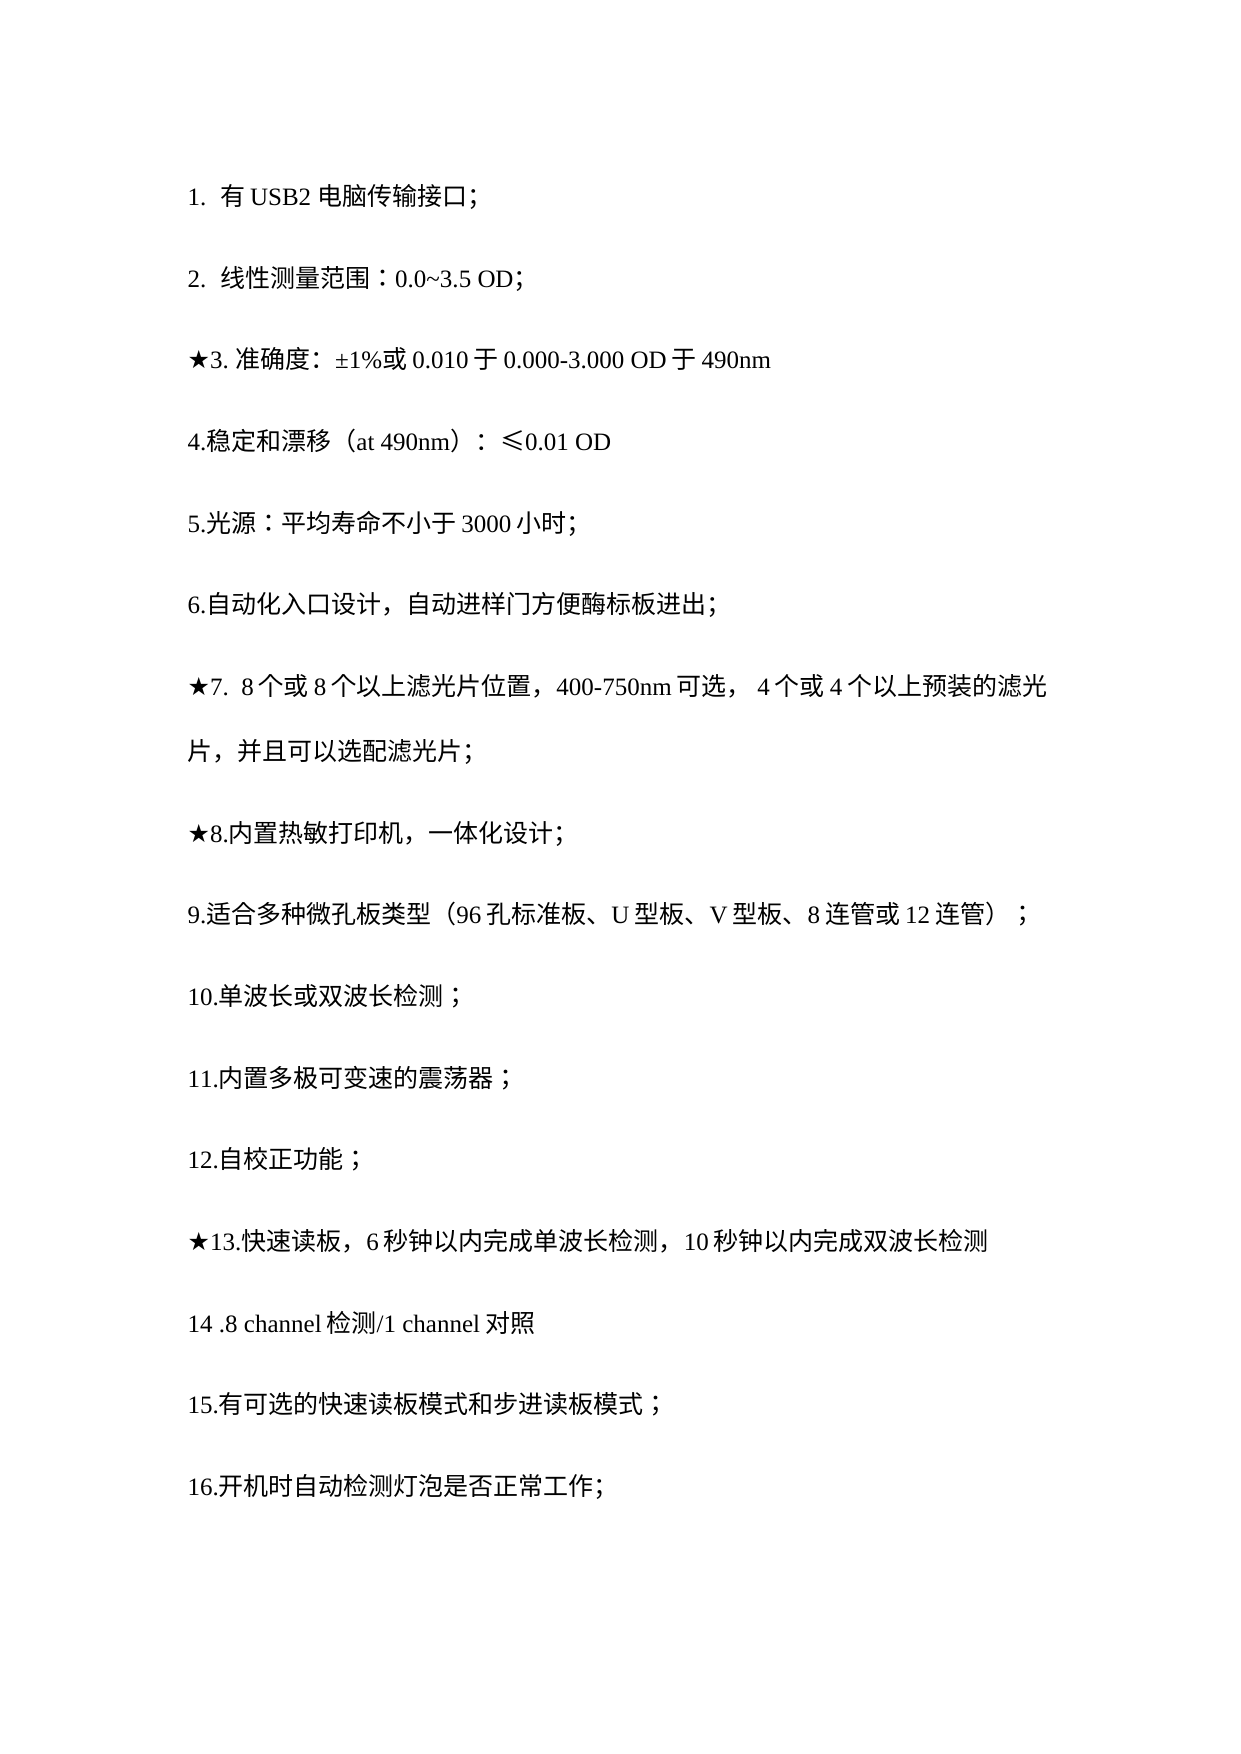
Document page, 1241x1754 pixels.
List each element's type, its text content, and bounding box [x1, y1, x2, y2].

text ★8.内置热敏打印机，一体化设计； [187, 799, 1053, 864]
text 9.适合多种微孔板类型（96孔标准板、U型板、V型板、8连管或12连管）； [187, 880, 1053, 945]
list 线性测量范围：0.0~3.5 OD； [187, 244, 1053, 309]
text 5.光源：平均寿命不小于3000小时； [187, 489, 1053, 554]
text 15.有可选的快速读板模式和步进读板模式； [187, 1370, 1053, 1435]
text 4.稳定和漂移（at 490nm）：≤0.01 OD [187, 407, 1053, 472]
text ★3. 准确度：±1%或0.010于0.000-3.000 OD于490nm [187, 325, 1053, 390]
text 6.自动化入口设计，自动进样门方便酶标板进出； [187, 570, 1053, 635]
text 14 .8 channel检测/1 channel对照 [187, 1289, 1053, 1354]
text ★13.快速读板，6秒钟以内完成单波长检测，10秒钟以内完成双波长检测 [187, 1207, 1053, 1272]
text ★7. 8个或8个以上滤光片位置，400-750nm可选， 4个或4个以上预装的滤光片，并且可以选配滤光片； [187, 652, 1053, 782]
text 11.内置多极可变速的震荡器； [187, 1044, 1053, 1109]
text 16.开机时自动检测灯泡是否正常工作； [187, 1452, 1053, 1517]
text 12.自校正功能； [187, 1125, 1053, 1190]
text 10.单波长或双波长检测； [187, 962, 1053, 1027]
list 有USB2 电脑传输接口； [187, 162, 1053, 227]
